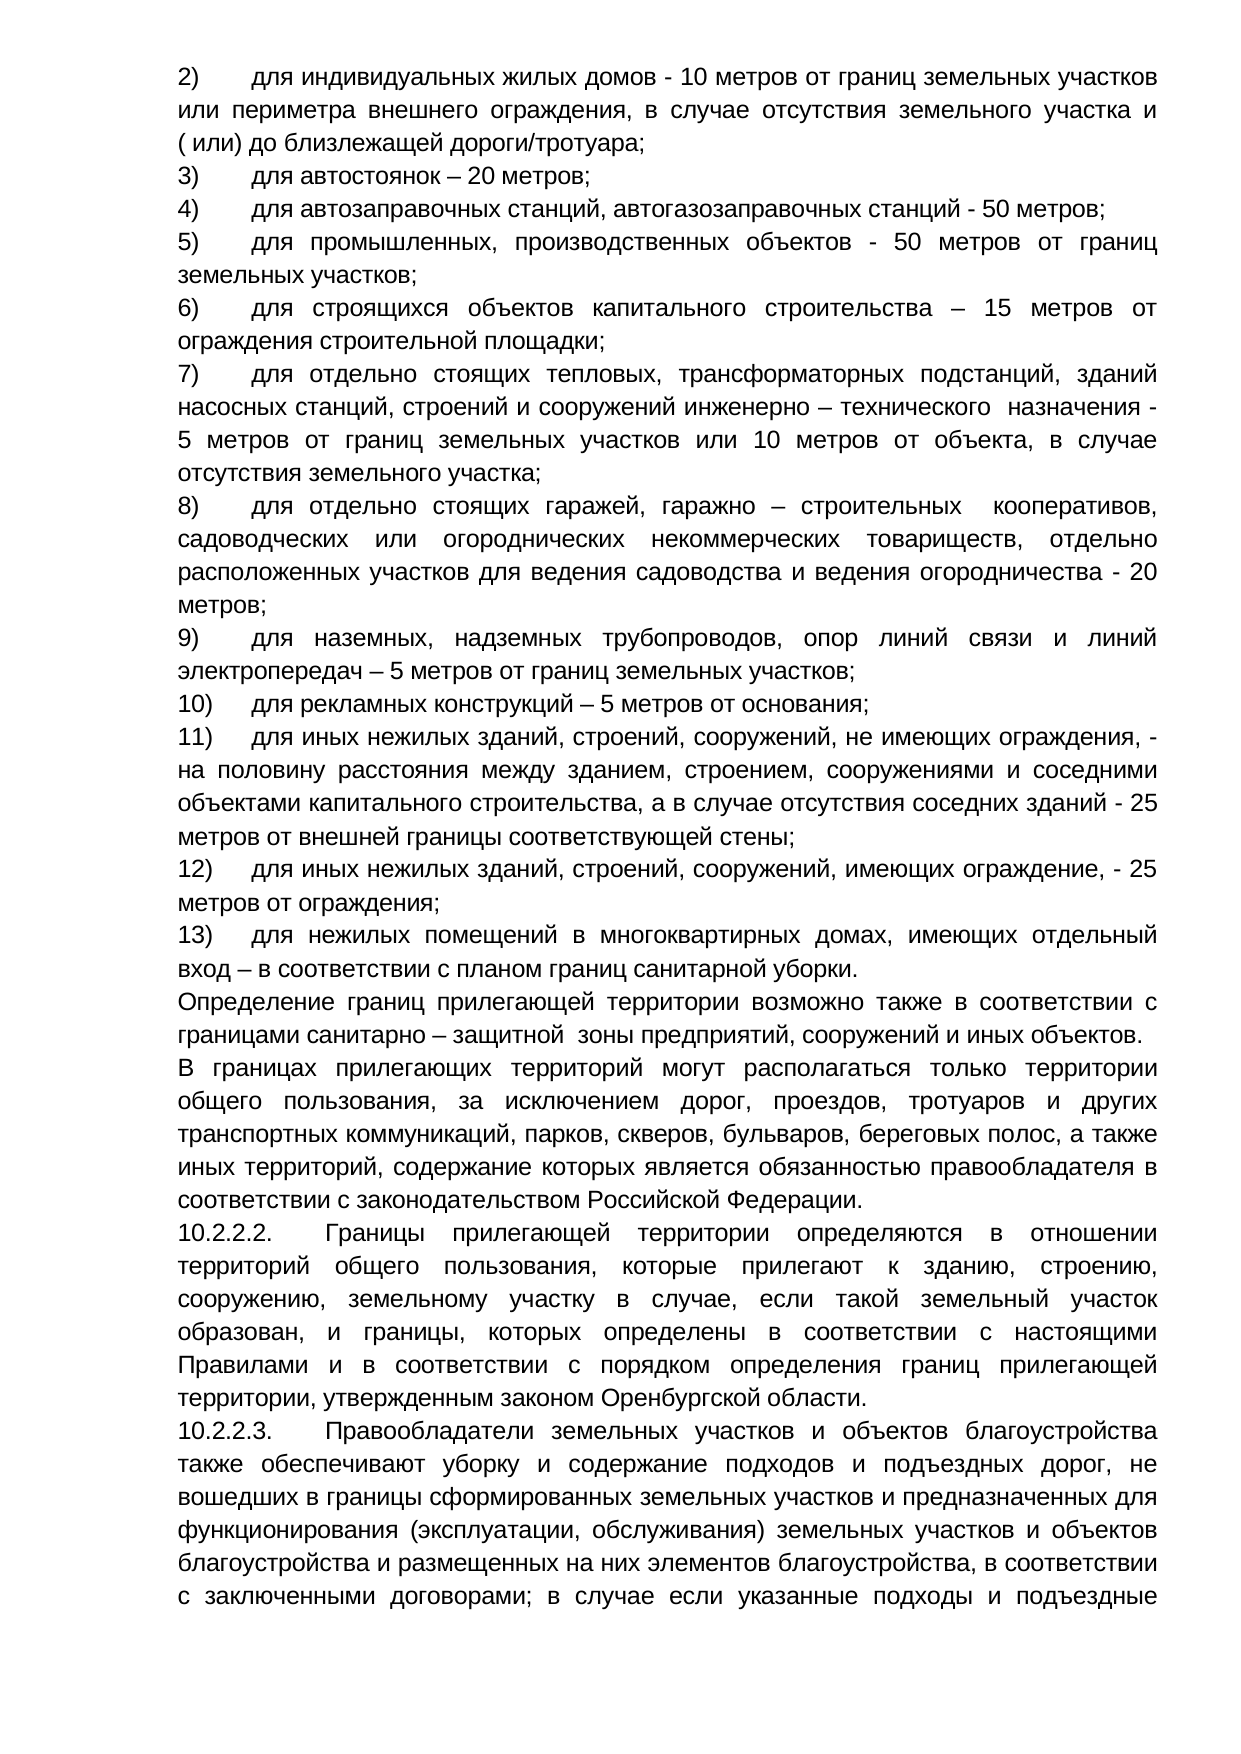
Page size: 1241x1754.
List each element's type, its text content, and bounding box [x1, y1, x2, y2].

text 6) для строящихся объектов капитального строительства – 15 метров от ограждения строительной площадки; [177, 290, 1158, 356]
text 13) для нежилых помещений в многоквартирных домах, имеющих отдельный вход – в соответствии с планом границ санитарной уборки. [177, 918, 1158, 984]
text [177, 1413, 1158, 1611]
text 10.2.2.2. Границы прилегающей территории определяются в отношении территорий общего пользования, которые прилегают к зданию, строению, сооружению, земельному участку в случае, если такой земельный участок образован, и границы, которых определены в соответствии с настоящими Правилами и в соответствии с порядком определения границ прилегающей территории, утвержденным законом Оренбургской области. [177, 1215, 1158, 1413]
text В границах прилегающих территорий могут располагаться только территории общего пользования, за исключением дорог, проездов, тротуаров и других транспортных коммуникаций, парков, скверов, бульваров, береговых полос, а также иных территорий, содержание которых является обязанностью правообладателя в соответствии с законодательством Российской Федерации. [177, 1050, 1158, 1215]
text 11) для иных нежилых зданий, строений, сооружений, не имеющих ограждения, - на половину расстояния между зданием, строением, сооружениями и соседними объектами капитального строительства, а в случае отсутствия соседних зданий - 25 метров от внешней границы соответствующей стены; [177, 719, 1158, 852]
text 4) для автозаправочных станций, автогазозаправочных станций - 50 метров; [177, 191, 1158, 224]
text 9) для наземных, надземных трубопроводов, опор линий связи и линий электропередач – 5 метров от границ земельных участков; [177, 620, 1158, 686]
text 2) для индивидуальных жилых домов - 10 метров от границ земельных участков или периметра внешнего ограждения, в случае отсутствия земельного участка и ( или) до близлежащей дороги/тротуара; [177, 59, 1158, 158]
text 12) для иных нежилых зданий, строений, сооружений, имеющих ограждение, - 25 метров от ограждения; [177, 852, 1158, 918]
text Определение границ прилегающей территории возможно также в соответствии с границами санитарно – защитной зоны предприятий, сооружений и иных объектов. [177, 984, 1158, 1050]
text 5) для промышленных, производственных объектов - 50 метров от границ земельных участков; [177, 224, 1158, 290]
text 7) для отдельно стоящих тепловых, трансформаторных подстанций, зданий насосных станций, строений и сооружений инженерно – технического назначения - 5 метров от границ земельных участков или 10 метров от объекта, в случае отсутствия земельного участка; [177, 356, 1158, 488]
text 8) для отдельно стоящих гаражей, гаражно – строительных кооперативов, садоводческих или огороднических некоммерческих товариществ, отдельно расположенных участков для ведения садоводства и ведения огородничества - 20 метров; [177, 488, 1158, 620]
text 3) для автостоянок – 20 метров; [177, 158, 1158, 191]
text 10) для рекламных конструкций – 5 метров от основания; [177, 686, 1158, 719]
